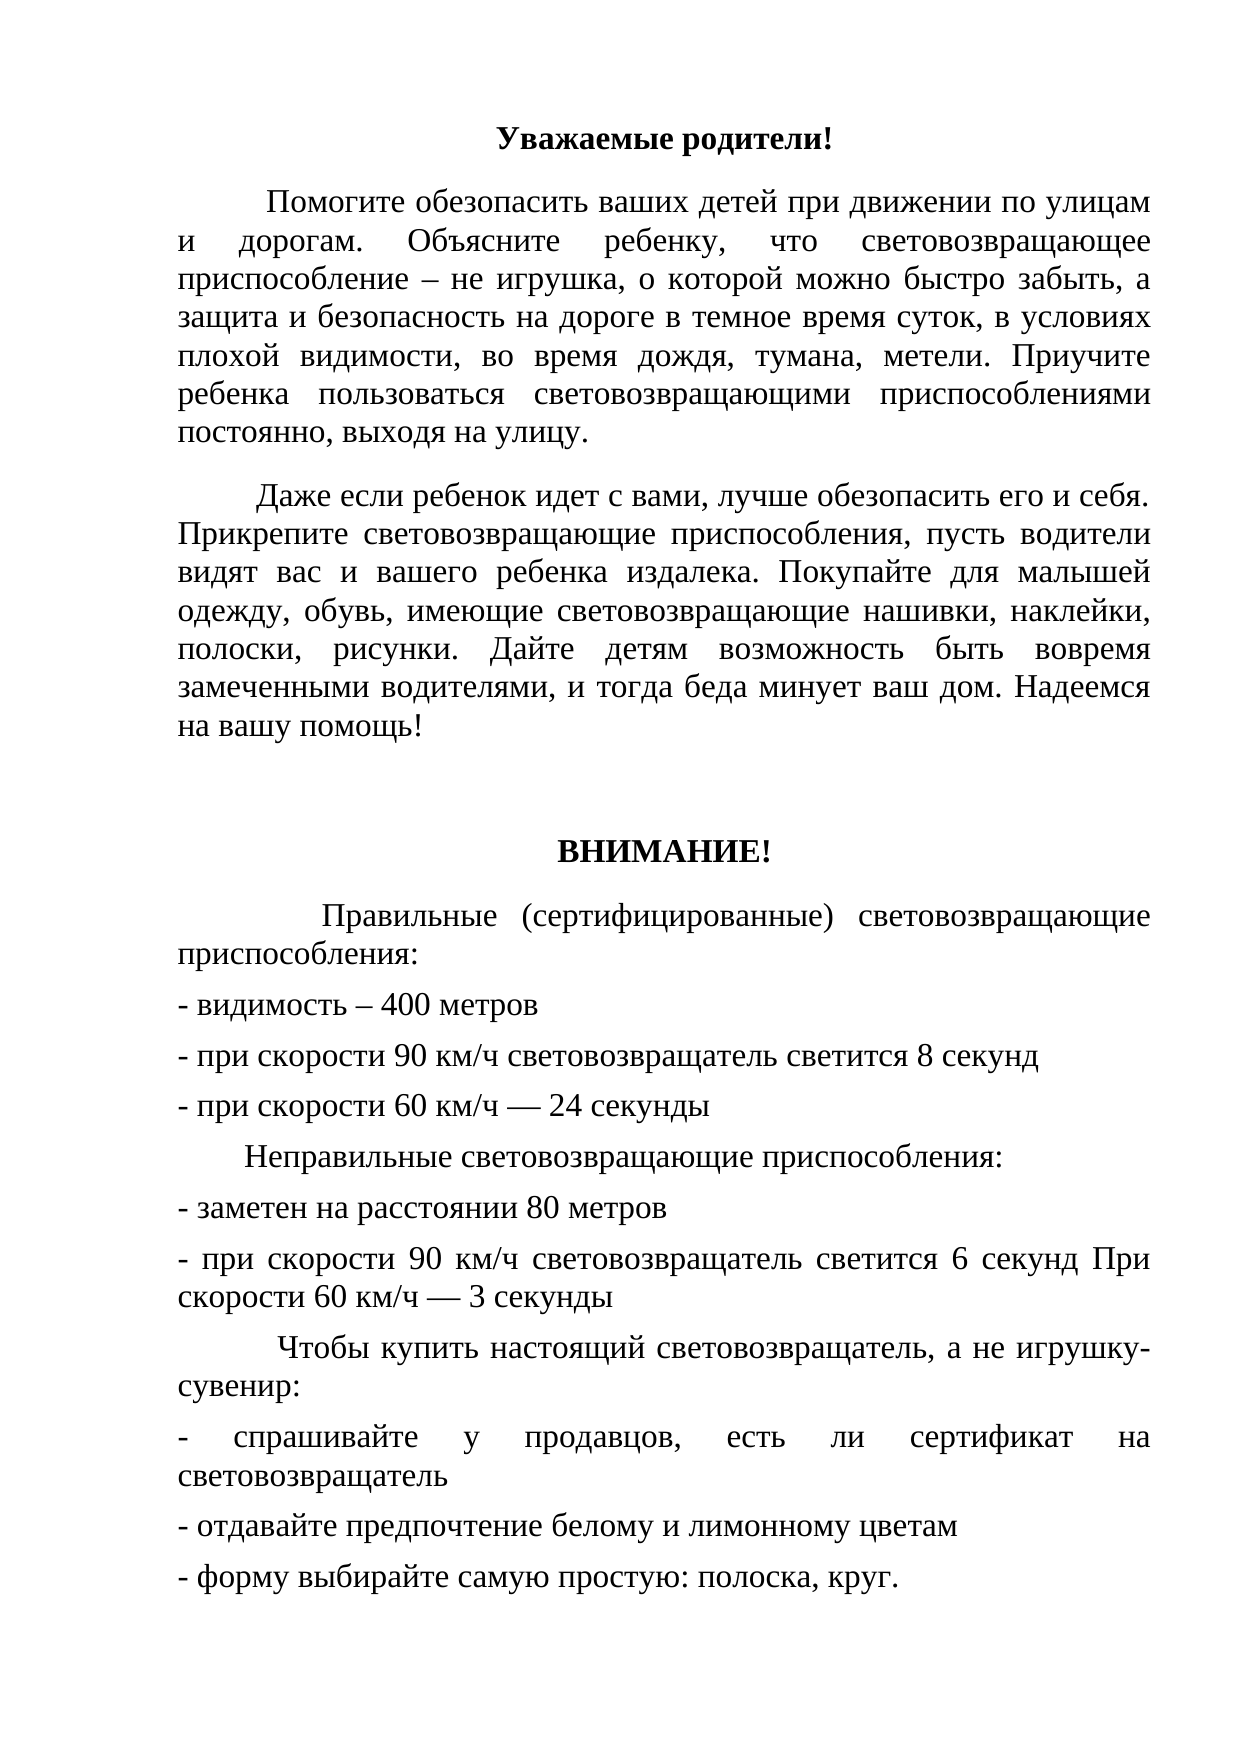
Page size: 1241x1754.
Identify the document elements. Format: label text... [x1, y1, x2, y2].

text Даже если ребенок идет с вами, лучше обезопасить его и себя. Прикрепите световозвращающие приспособления, пусть водители видят вас и вашего ребенка издалека. Покупайте для малышей одежду, обувь, имеющие световозвращающие нашивки, наклейки, полоски, рисунки. Дайте детям возможность быть вовремя замеченными водителями, и тогда беда минует ваш дом. Надеемся на вашу помощь! [177, 475, 1152, 743]
text - при скорости 90 км/ч световозвращатель светится 6 секунд При скорости 60 км/ч — 3 секунды [177, 1238, 1152, 1315]
text - заметен на расстоянии 80 метров [177, 1187, 1152, 1226]
text - при скорости 90 км/ч световозвращатель светится 8 секунд [177, 1035, 1152, 1073]
text - форму выбирайте самую простую: полоска, круг. [177, 1556, 1152, 1595]
text Неправильные световозвращающие приспособления: [177, 1136, 1152, 1175]
text Чтобы купить настоящий световозвращатель, а не игрушку-сувенир: [177, 1327, 1152, 1404]
text Правильные (сертифицированные) световозвращающие приспособления: [177, 895, 1152, 971]
text - отдавайте предпочтение белому и лимонному цветам [177, 1506, 1152, 1544]
text - при скорости 60 км/ч — 24 секунды [177, 1086, 1152, 1124]
text - спрашивайте у продавцов, есть ли сертификат на световозвращатель [177, 1416, 1152, 1493]
text - видимость – 400 метров [177, 984, 1152, 1022]
text Помогите обезопасить ваших детей при движении по улицам и дорогам. Объясните ребенку, что световозвращающее приспособление – не игрушка, о которой можно быстро забыть, а защита и безопасность на дороге в темное время суток, в условиях плохой видимости, во время дождя, тумана, метели. Приучите ребенка пользоваться световозвращающими приспособлениями постоянно, выходя на улицу. [177, 181, 1152, 450]
text ВНИМАНИЕ! [177, 831, 1152, 870]
text Уважаемые родители! [177, 118, 1152, 156]
